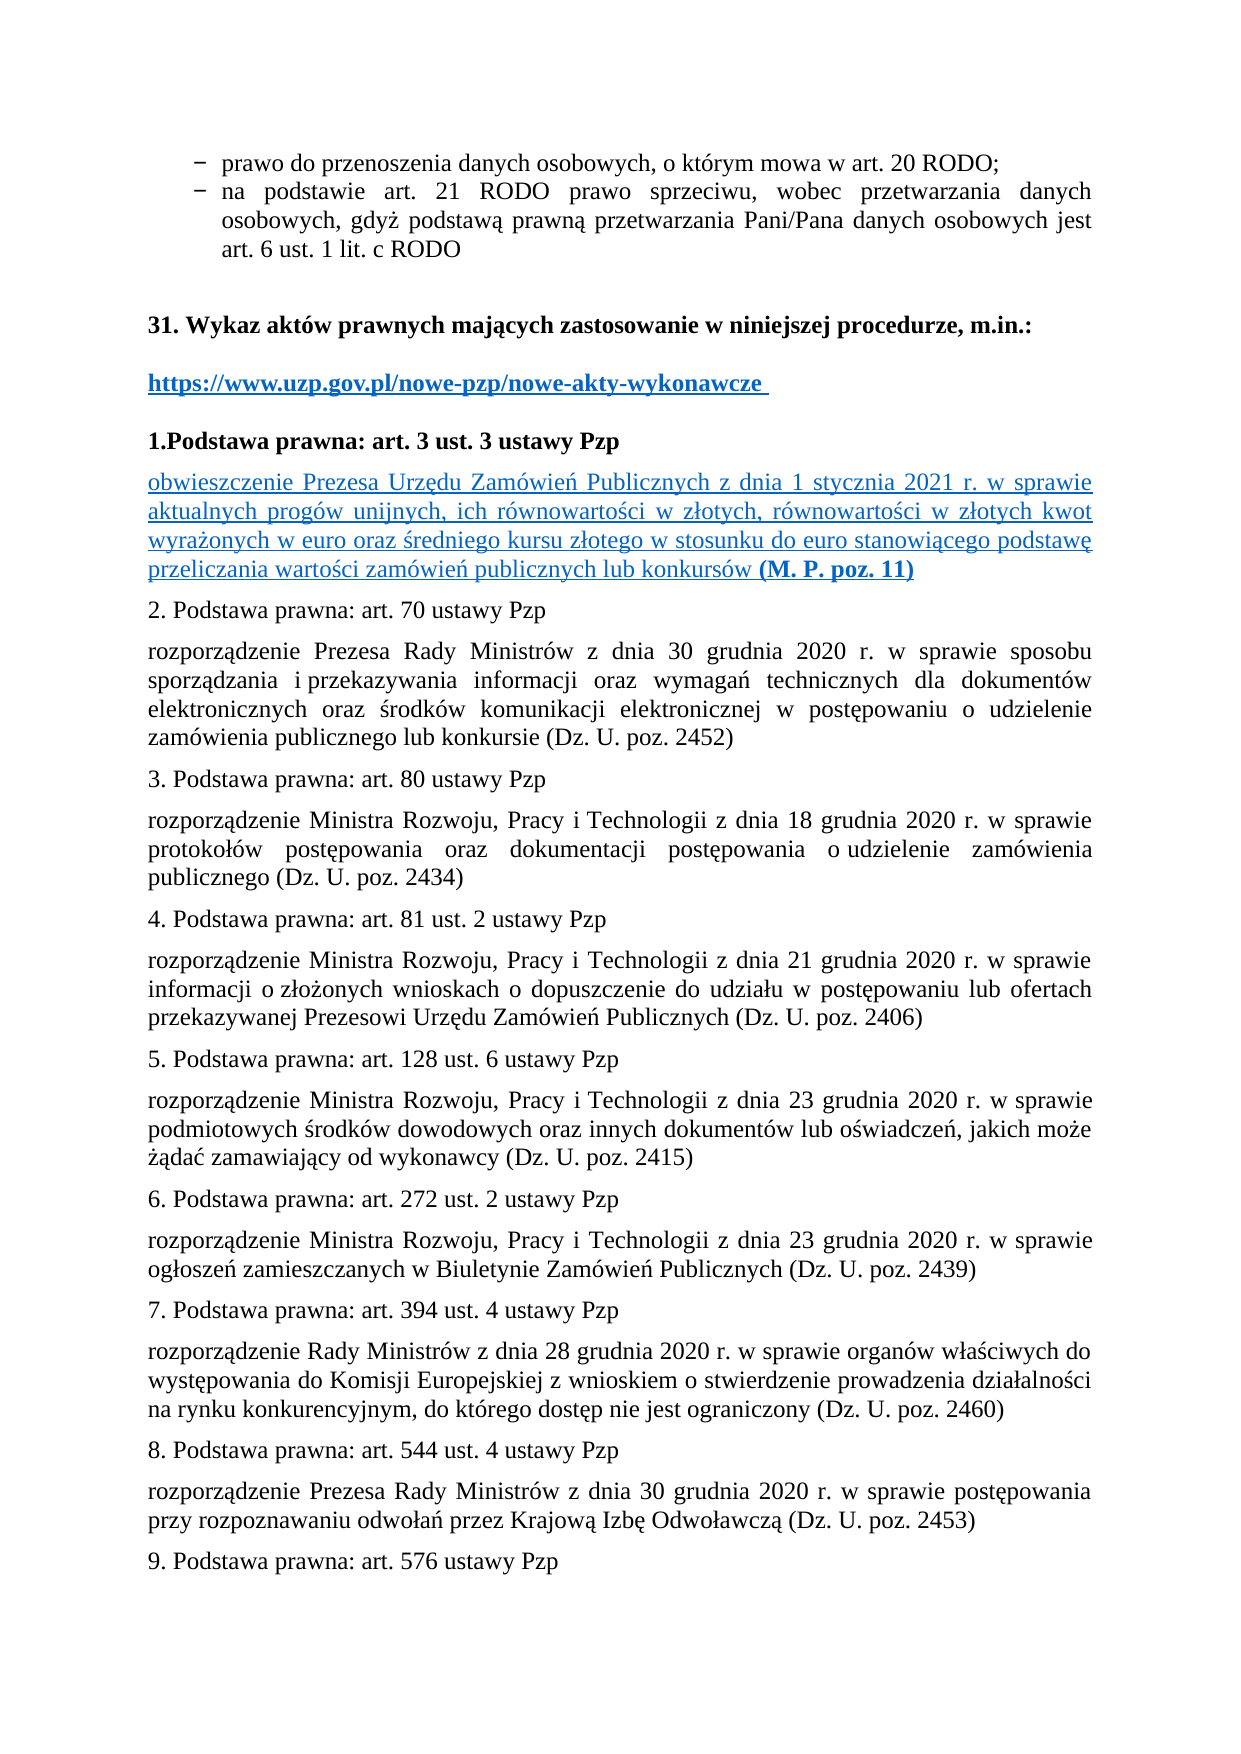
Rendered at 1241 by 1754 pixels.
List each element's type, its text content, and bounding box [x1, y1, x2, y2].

text 4. Podstawa prawna: art. 81 ust. 2 ustawy Pzp [148, 904, 1093, 932]
text obwieszczenie Prezesa Urzędu Zamówień Publicznych z dnia 1 stycznia 2021 r. w sprawie aktualnych progów unijnych, ich równowartości w złotych, równowartości w złotych kwot wyrażonych w euro oraz średniego kursu złotego w stosunku do euro stanowiącego podstawę przeliczania wartości zamówień publicznych lub konkursów (M. P. poz. 11) [148, 494, 1093, 521]
text 3. Podstawa prawna: art. 80 ustawy Pzp [148, 764, 1093, 792]
list na podstawie art. 21 RODO prawo sprzeciwu, wobec przetwarzania danych osobowych, gdyż podstawą prawną przetwarzania Pani/Pana danych osobowych jest art. 6 ust. 1 lit. c RODO [192, 176, 1093, 263]
text rozporządzenie Ministra Rozwoju, Pracy i Technologii z dnia 18 grudnia 2020 r. w sprawie protokołów postępowania oraz dokumentacji postępowania o udzielenie zamówienia publicznego (Dz. U. poz. 2434) [148, 805, 1093, 891]
text obwieszczenie Prezesa Urzędu Zamówień Publicznych z dnia 1 stycznia 2021 r. w sprawie aktualnych progów unijnych, ich równowartości w złotych, równowartości w złotych kwot wyrażonych w euro oraz średniego kursu złotego w stosunku do euro stanowiącego podstawę przeliczania wartości zamówień publicznych lub konkursów (M. P. poz. 11) [148, 523, 1093, 550]
list prawo do przenoszenia danych osobowych, o którym mowa w art. 20 RODO; [192, 148, 1093, 176]
text rozporządzenie Rady Ministrów z dnia 28 grudnia 2020 r. w sprawie organów właściwych do występowania do Komisji Europejskiej z wnioskiem o stwierdzenie prowadzenia działalności na rynku konkurencyjnym, do którego dostęp nie jest ograniczony (Dz. U. poz. 2460) [148, 1336, 1093, 1422]
text rozporządzenie Prezesa Rady Ministrów z dnia 30 grudnia 2020 r. w sprawie sposobu sporządzania i przekazywania informacji oraz wymagań technicznych dla dokumentów elektronicznych oraz środków komunikacji elektronicznej w postępowaniu o udzielenie zamówienia publicznego lub konkursie (Dz. U. poz. 2452) [148, 636, 1093, 751]
text 2. Podstawa prawna: art. 70 ustawy Pzp [148, 595, 1093, 624]
text rozporządzenie Ministra Rozwoju, Pracy i Technologii z dnia 23 grudnia 2020 r. w sprawie podmiotowych środków dowodowych oraz innych dokumentów lub oświadczeń, jakich może żądać zamawiający od wykonawcy (Dz. U. poz. 2415) [148, 1085, 1093, 1171]
text rozporządzenie Ministra Rozwoju, Pracy i Technologii z dnia 21 grudnia 2020 r. w sprawie informacji o złożonych wnioskach o dopuszczenie do udziału w postępowaniu lub ofertach przekazywanej Prezesowi Urzędu Zamówień Publicznych (Dz. U. poz. 2406) [148, 945, 1093, 1031]
text 1.Podstawa prawna: art. 3 ust. 3 ustawy Pzp [148, 426, 1093, 455]
text obwieszczenie Prezesa Urzędu Zamówień Publicznych z dnia 1 stycznia 2021 r. w sprawie aktualnych progów unijnych, ich równowartości w złotych, równowartości w złotych kwot wyrażonych w euro oraz średniego kursu złotego w stosunku do euro stanowiącego podstawę przeliczania wartości zamówień publicznych lub konkursów (M. P. poz. 11) [148, 467, 1093, 492]
text 7. Podstawa prawna: art. 394 ust. 4 ustawy Pzp [148, 1295, 1093, 1324]
text 5. Podstawa prawna: art. 128 ust. 6 ustawy Pzp [148, 1044, 1093, 1072]
text https://www.uzp.gov.pl/nowe-pzp/nowe-akty-wykonawcze [148, 368, 1093, 397]
text 31. Wykaz aktów prawnych mających zastosowanie w niniejszej procedurze, m.in.: [148, 310, 1093, 339]
text obwieszczenie Prezesa Urzędu Zamówień Publicznych z dnia 1 stycznia 2021 r. w sprawie aktualnych progów unijnych, ich równowartości w złotych, równowartości w złotych kwot wyrażonych w euro oraz średniego kursu złotego w stosunku do euro stanowiącego podstawę przeliczania wartości zamówień publicznych lub konkursów (M. P. poz. 11) [148, 551, 1093, 582]
text rozporządzenie Prezesa Rady Ministrów z dnia 30 grudnia 2020 r. w sprawie postępowania przy rozpoznawaniu odwołań przez Krajową Izbę Odwoławczą (Dz. U. poz. 2453) [148, 1476, 1093, 1534]
text 8. Podstawa prawna: art. 544 ust. 4 ustawy Pzp [148, 1435, 1093, 1464]
text rozporządzenie Ministra Rozwoju, Pracy i Technologii z dnia 23 grudnia 2020 r. w sprawie ogłoszeń zamieszczanych w Biuletynie Zamówień Publicznych (Dz. U. poz. 2439) [148, 1225, 1093, 1282]
text 9. Podstawa prawna: art. 576 ustawy Pzp [148, 1546, 1093, 1575]
text 6. Podstawa prawna: art. 272 ust. 2 ustawy Pzp [148, 1184, 1093, 1212]
